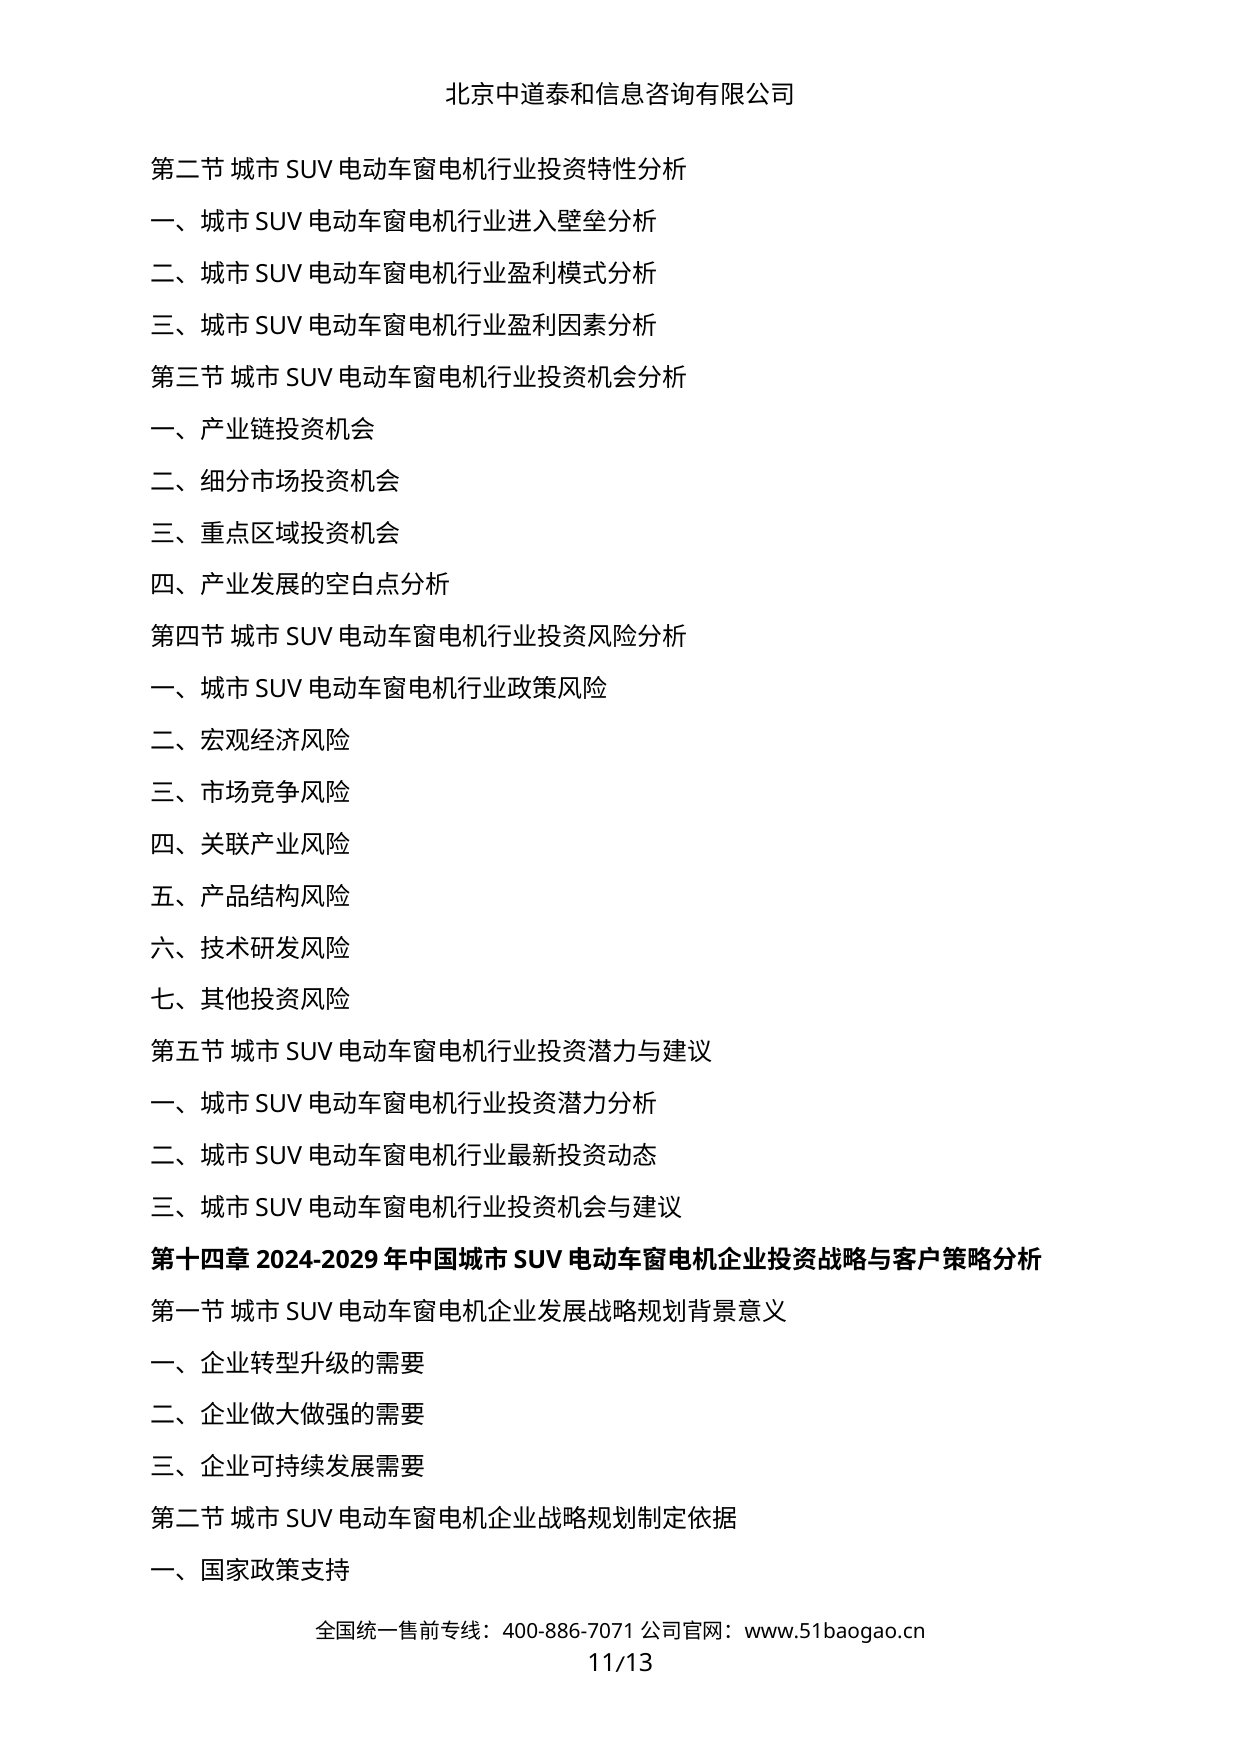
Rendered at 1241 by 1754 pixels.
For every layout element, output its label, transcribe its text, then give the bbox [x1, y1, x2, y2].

text 一、产业链投资机会 [150, 409, 1090, 446]
text 二、宏观经济风险 [150, 721, 1090, 757]
text 六、技术研发风险 [150, 928, 1090, 964]
text 三、城市SUV电动车窗电机行业投资机会与建议 [150, 1187, 1090, 1224]
text 四、产业发展的空白点分析 [150, 565, 1090, 601]
text 二、城市SUV电动车窗电机行业最新投资动态 [150, 1136, 1090, 1172]
text 第四节 城市SUV电动车窗电机行业投资风险分析 [150, 617, 1090, 653]
text 三、企业可持续发展需要 [150, 1447, 1090, 1483]
text 四、关联产业风险 [150, 824, 1090, 861]
text 三、城市SUV电动车窗电机行业盈利因素分析 [150, 306, 1090, 342]
text 第二节 城市SUV电动车窗电机行业投资特性分析 [150, 150, 1090, 186]
text 七、其他投资风险 [150, 980, 1090, 1016]
text 五、产品结构风险 [150, 876, 1090, 912]
text 二、企业做大做强的需要 [150, 1395, 1090, 1431]
text 第十四章 2024-2029年中国城市SUV电动车窗电机企业投资战略与客户策略分析 [150, 1239, 1090, 1276]
text 第一节 城市SUV电动车窗电机企业发展战略规划背景意义 [150, 1291, 1090, 1327]
text 第五节 城市SUV电动车窗电机行业投资潜力与建议 [150, 1032, 1090, 1068]
text 二、城市SUV电动车窗电机行业盈利模式分析 [150, 254, 1090, 290]
text 第三节 城市SUV电动车窗电机行业投资机会分析 [150, 357, 1090, 394]
text 一、企业转型升级的需要 [150, 1343, 1090, 1379]
text 一、国家政策支持 [150, 1551, 1090, 1587]
text 三、重点区域投资机会 [150, 513, 1090, 549]
text 一、城市SUV电动车窗电机行业投资潜力分析 [150, 1084, 1090, 1120]
text 二、细分市场投资机会 [150, 461, 1090, 497]
text 一、城市SUV电动车窗电机行业进入壁垒分析 [150, 202, 1090, 238]
text 三、市场竞争风险 [150, 772, 1090, 809]
text 第二节 城市SUV电动车窗电机企业战略规划制定依据 [150, 1499, 1090, 1535]
text 一、城市SUV电动车窗电机行业政策风险 [150, 669, 1090, 705]
